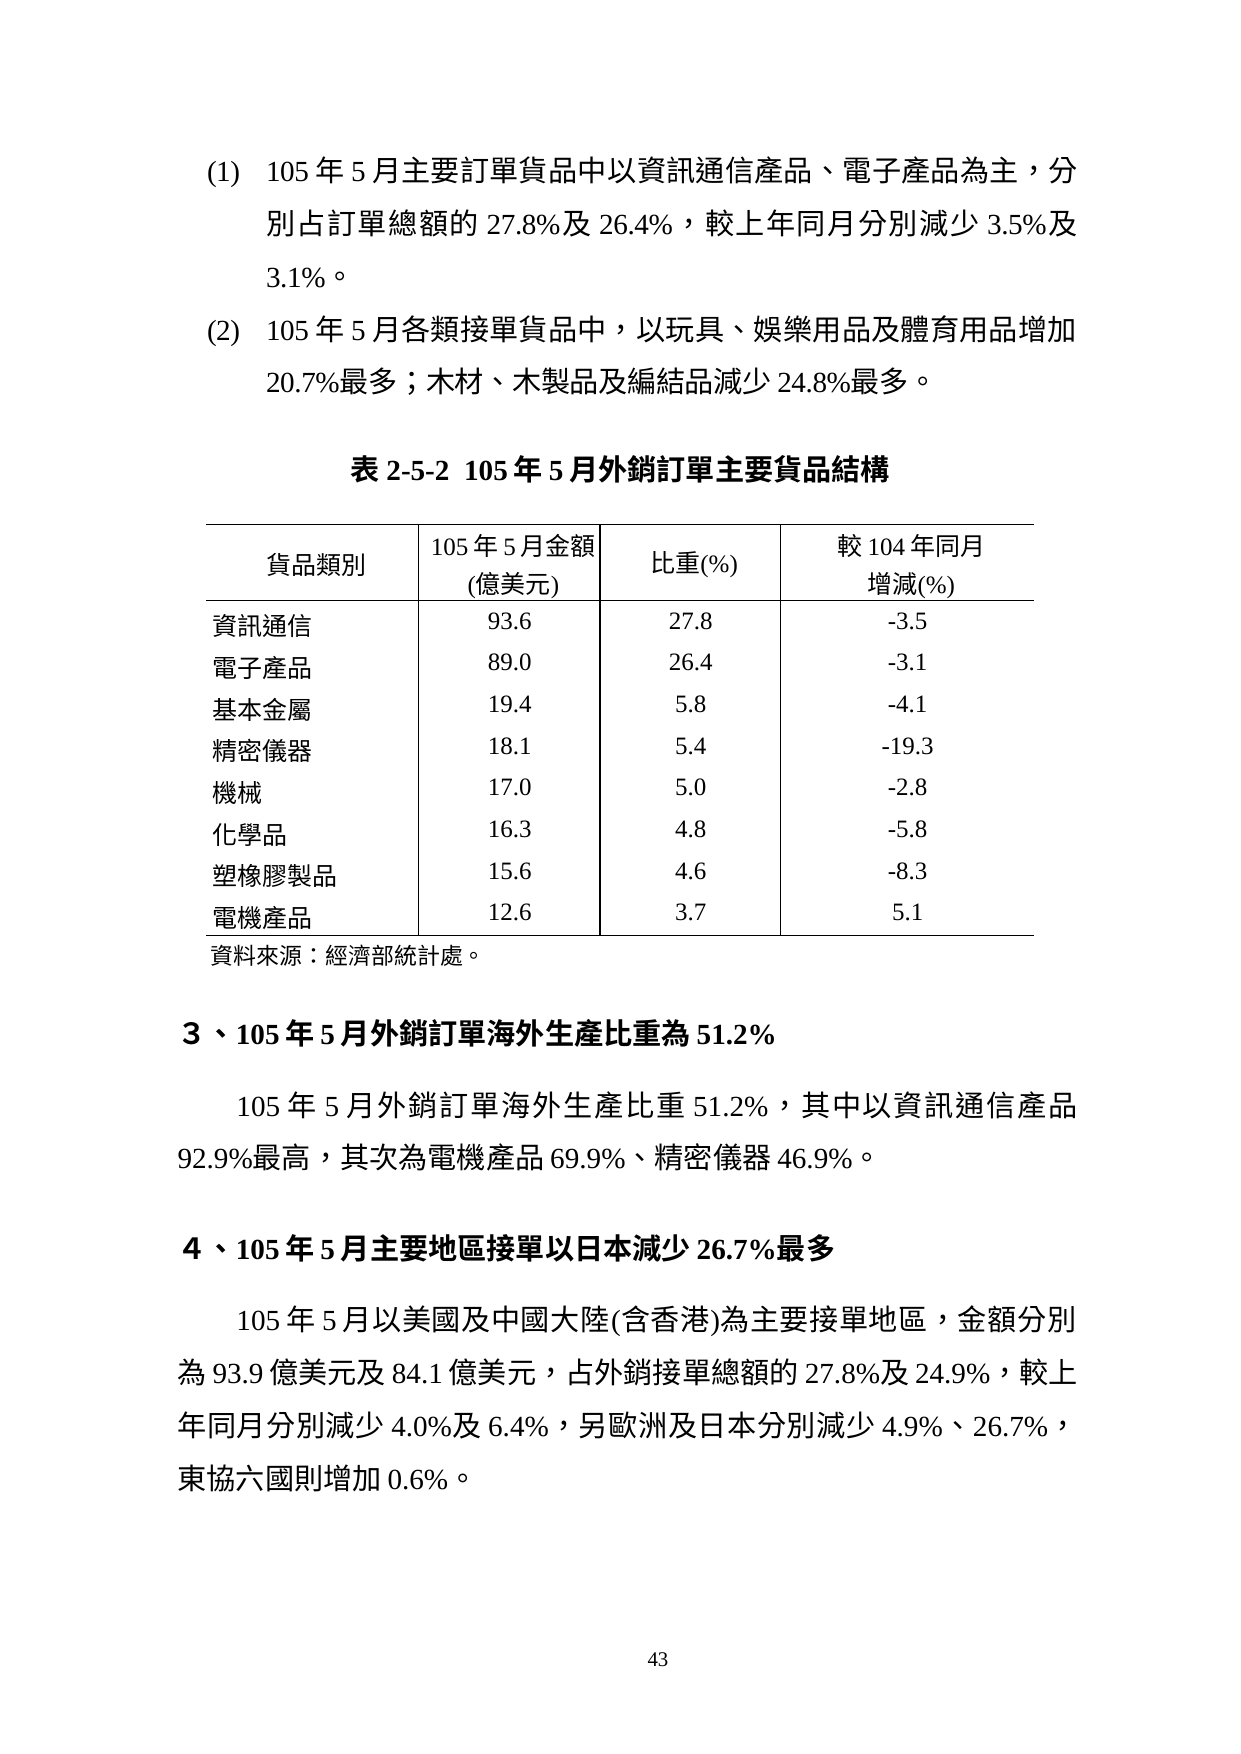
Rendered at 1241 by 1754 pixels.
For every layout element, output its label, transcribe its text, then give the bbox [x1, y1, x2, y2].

text 105年5月外銷訂單海外生產比重51.2%，其中以資訊通信產品92.9%最高，其次為電機產品69.9%、精密儀器46.9%。 [177, 1082, 1078, 1177]
list 105年5月各類接單貨品中，以玩具、娛樂用品及體育用品增加20.7%最多；木材、木製品及編結品減少24.8%最多。 [207, 306, 1078, 401]
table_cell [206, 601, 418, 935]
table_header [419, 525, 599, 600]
text ３、105年5月外銷訂單海外生產比重為51.2% [177, 1011, 1063, 1053]
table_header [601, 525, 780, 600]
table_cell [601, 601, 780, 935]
text 資料來源：經濟部統計處。 [177, 936, 1063, 973]
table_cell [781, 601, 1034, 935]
text ４、105年5月主要地區接單以日本減少26.7%最多 [177, 1225, 1063, 1268]
text 表 2-5-2 105年5月外銷訂單主要貨品結構 [177, 431, 1063, 506]
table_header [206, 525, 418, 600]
list 105年5月主要訂單貨品中以資訊通信產品、電子產品為主，分別占訂單總額的27.8%及26.4%，較上年同月分別減少3.5%及3.1%。 [207, 148, 1078, 296]
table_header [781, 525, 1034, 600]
text 105年5月以美國及中國大陸(含香港)為主要接單地區，金額分別為93.9億美元及84.1億美元，占外銷接單總額的27.8%及24.9%，較上年同月分別減少4.0%及6.4%，另歐洲及日本分別減少4.9%、26.7%，東協六國則增加0.6%。 [177, 1297, 1078, 1498]
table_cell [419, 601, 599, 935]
